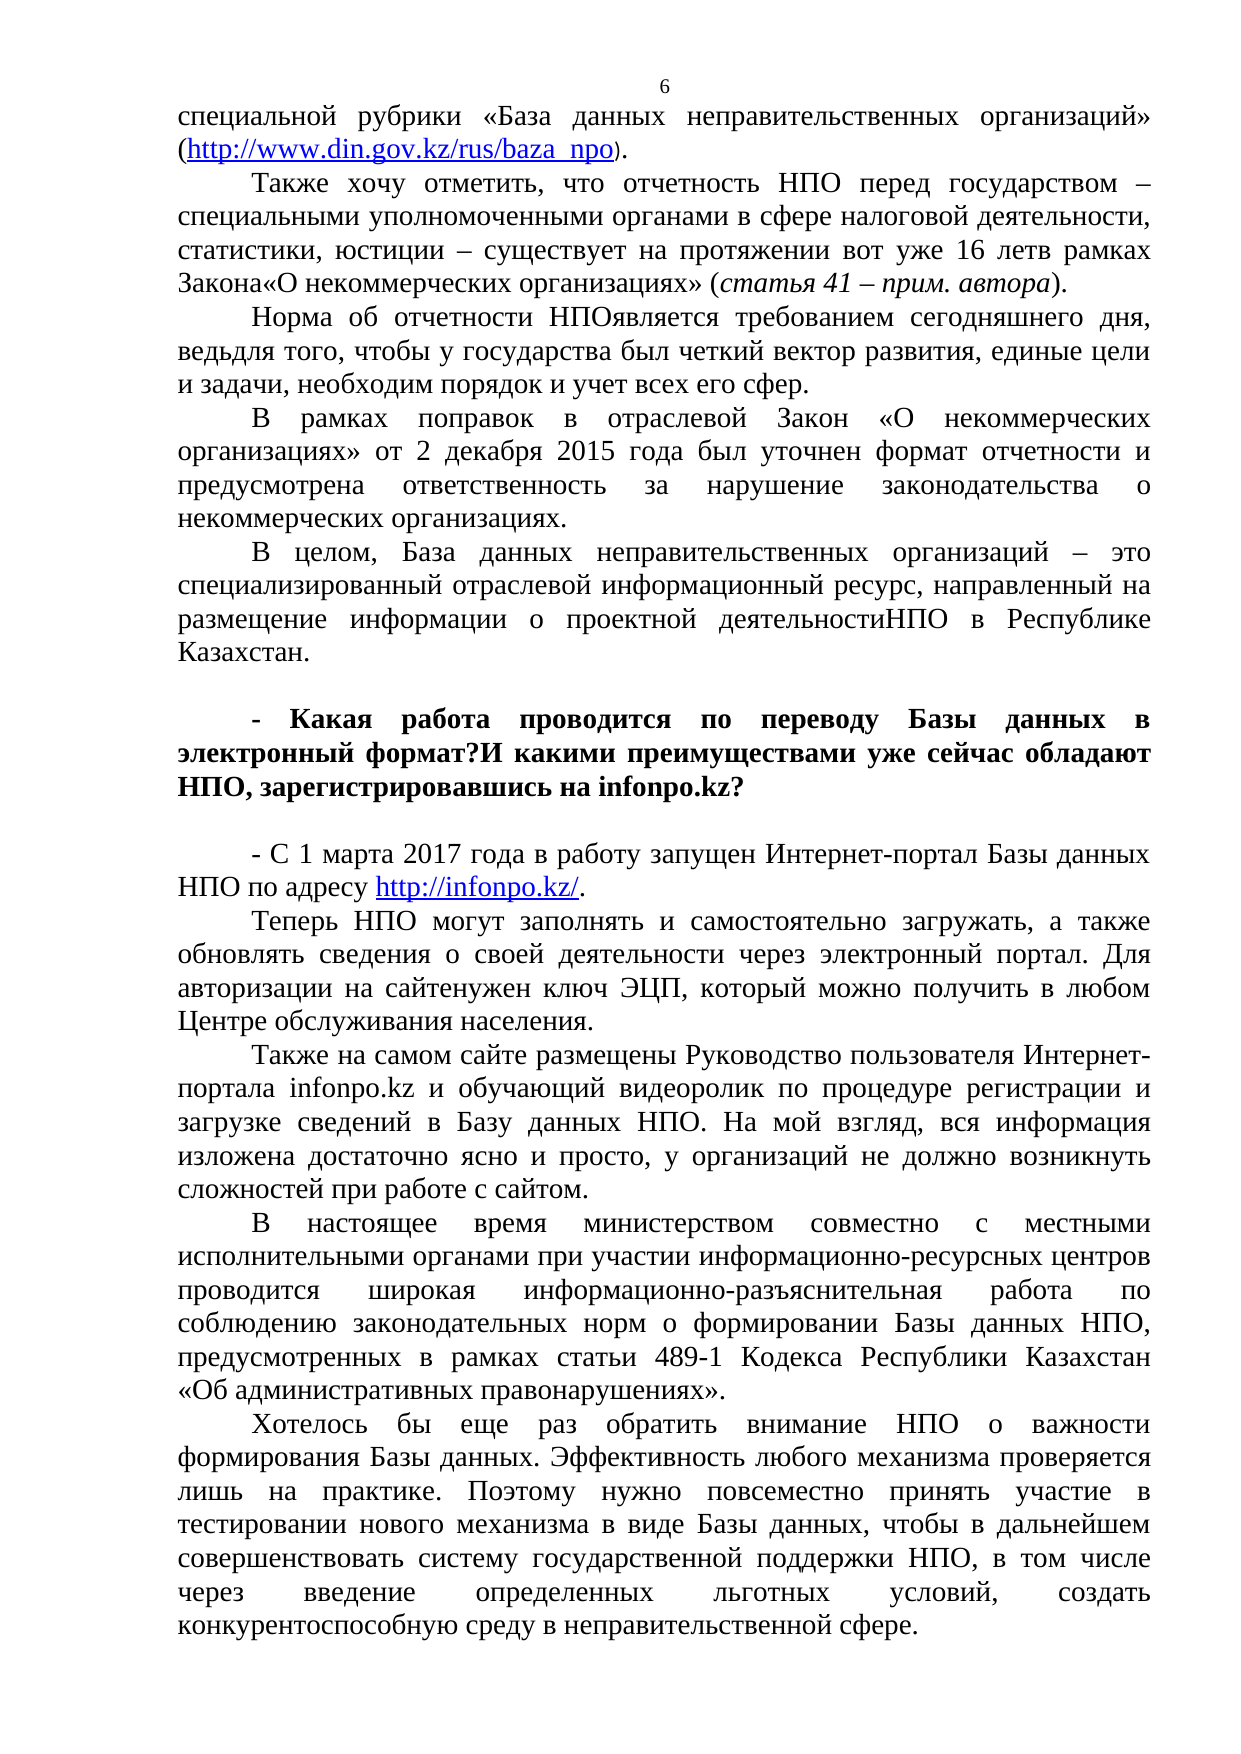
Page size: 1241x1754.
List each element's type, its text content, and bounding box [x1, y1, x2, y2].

text - С 1 марта 2017 года в работу запущен Интернет-портал Базы данных НПО по адресу http://infonpo.kz/. [177, 836, 1152, 903]
text В рамках поправок в отраслевой Закон «О некоммерческих организациях» от 2 декабря 2015 года был уточнен формат отчетности и предусмотрена ответственность за нарушение законодательства о некоммерческих организациях. [177, 400, 1152, 534]
text - Какая работа проводится по переводу Базы данных в электронный формат?И какими преимуществами уже сейчас обладают НПО, зарегистрировавшись на infonpo.kz? [177, 702, 1152, 802]
text Также хочу отметить, что отчетность НПО перед государством – специальными уполномоченными органами в сфере налоговой деятельности, статистики, юстиции – существует на протяжении вот уже 16 летв рамках Закона«О некоммерческих организациях» (статья 41 – прим. автора). [177, 165, 1152, 299]
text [177, 98, 1152, 165]
text Также на самом сайте размещены Руководство пользователя Интернет-портала infonpo.kz и обучающий видеоролик по процедуре регистрации и загрузке сведений в Базу данных НПО. На мой взгляд, вся информация изложена достаточно ясно и просто, у организаций не должно возникнуть сложностей при работе с сайтом. [177, 1037, 1152, 1205]
text В настоящее время министерством совместно с местными исполнительными органами при участии информационно-ресурсных центров проводится широкая информационно-разъяснительная работа по соблюдению законодательных норм о формировании Базы данных НПО, предусмотренных в рамках статьи 489-1 Кодекса Республики Казахстан «Об административных правонарушениях». [177, 1205, 1152, 1406]
text Теперь НПО могут заполнять и самостоятельно загружать, а также обновлять сведения о своей деятельности через электронный портал. Для авторизации на сайтенужен ключ ЭЦП, который можно получить в любом Центре обслуживания населения. [177, 903, 1152, 1037]
text В целом, База данных неправительственных организаций – это специализированный отраслевой информационный ресурс, направленный на размещение информации о проектной деятельностиНПО в Республике Казахстан. [177, 534, 1152, 668]
text Хотелось бы еще раз обратить внимание НПО о важности формирования Базы данных. Эффективность любого механизма проверяется лишь на практике. Поэтому нужно повсеместно принять участие в тестировании нового механизма в виде Базы данных, чтобы в дальнейшем совершенствовать систему государственной поддержки НПО, в том числе через введение определенных льготных условий, создать конкурентоспособную среду в неправительственной сфере. [177, 1406, 1152, 1641]
text Норма об отчетности НПОявляется требованием сегодняшнего дня, ведьдля того, чтобы у государства был четкий вектор развития, единые цели и задачи, необходим порядок и учет всех его сфер. [177, 299, 1152, 400]
